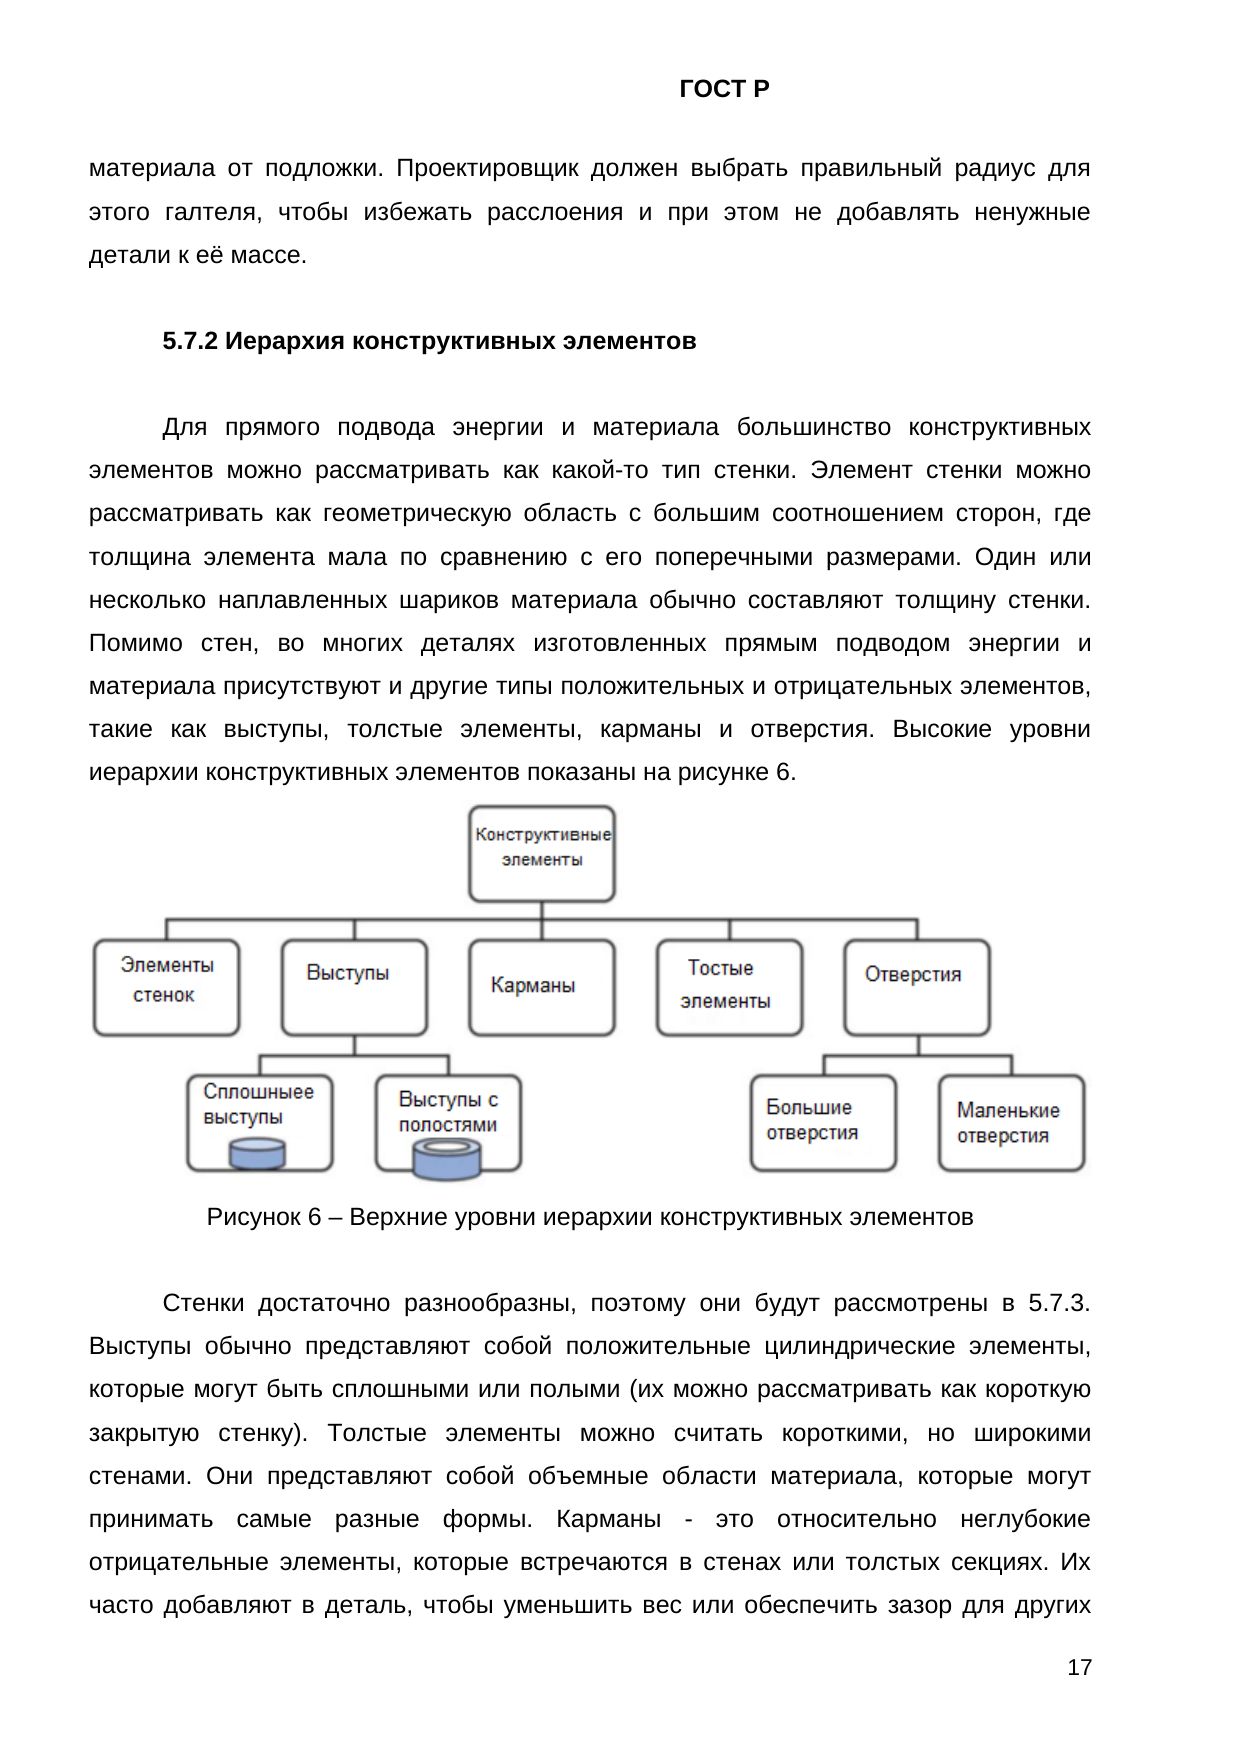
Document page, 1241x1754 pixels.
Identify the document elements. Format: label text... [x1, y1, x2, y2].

list Для прямого подвода энергии и материала большинство конструктивных элементов можно рассматривать как какой-то тип стенки. Элемент стенки можно рассматривать как геометрическую область с большим соотношением сторон, где толщина элемента мала по сравнению с его поперечными размерами. Один или несколько наплавленных шариков материала обычно составляют толщину стенки. Помимо стен, во многих деталях изготовленных прямым подводом энергии и материала присутствуют и другие типы положительных и отрицательных элементов, такие как выступы, толстые элементы, карманы и отверстия. Высокие уровни иерархии конструктивных элементов показаны на рисунке 6. [89, 412, 1092, 786]
picture [88, 800, 1092, 1188]
list 5.7.2 Иерархия конструктивных элементов [89, 326, 1092, 355]
list Рисунок 6 – Верхние уровни иерархии конструктивных элементов [89, 1202, 1092, 1231]
